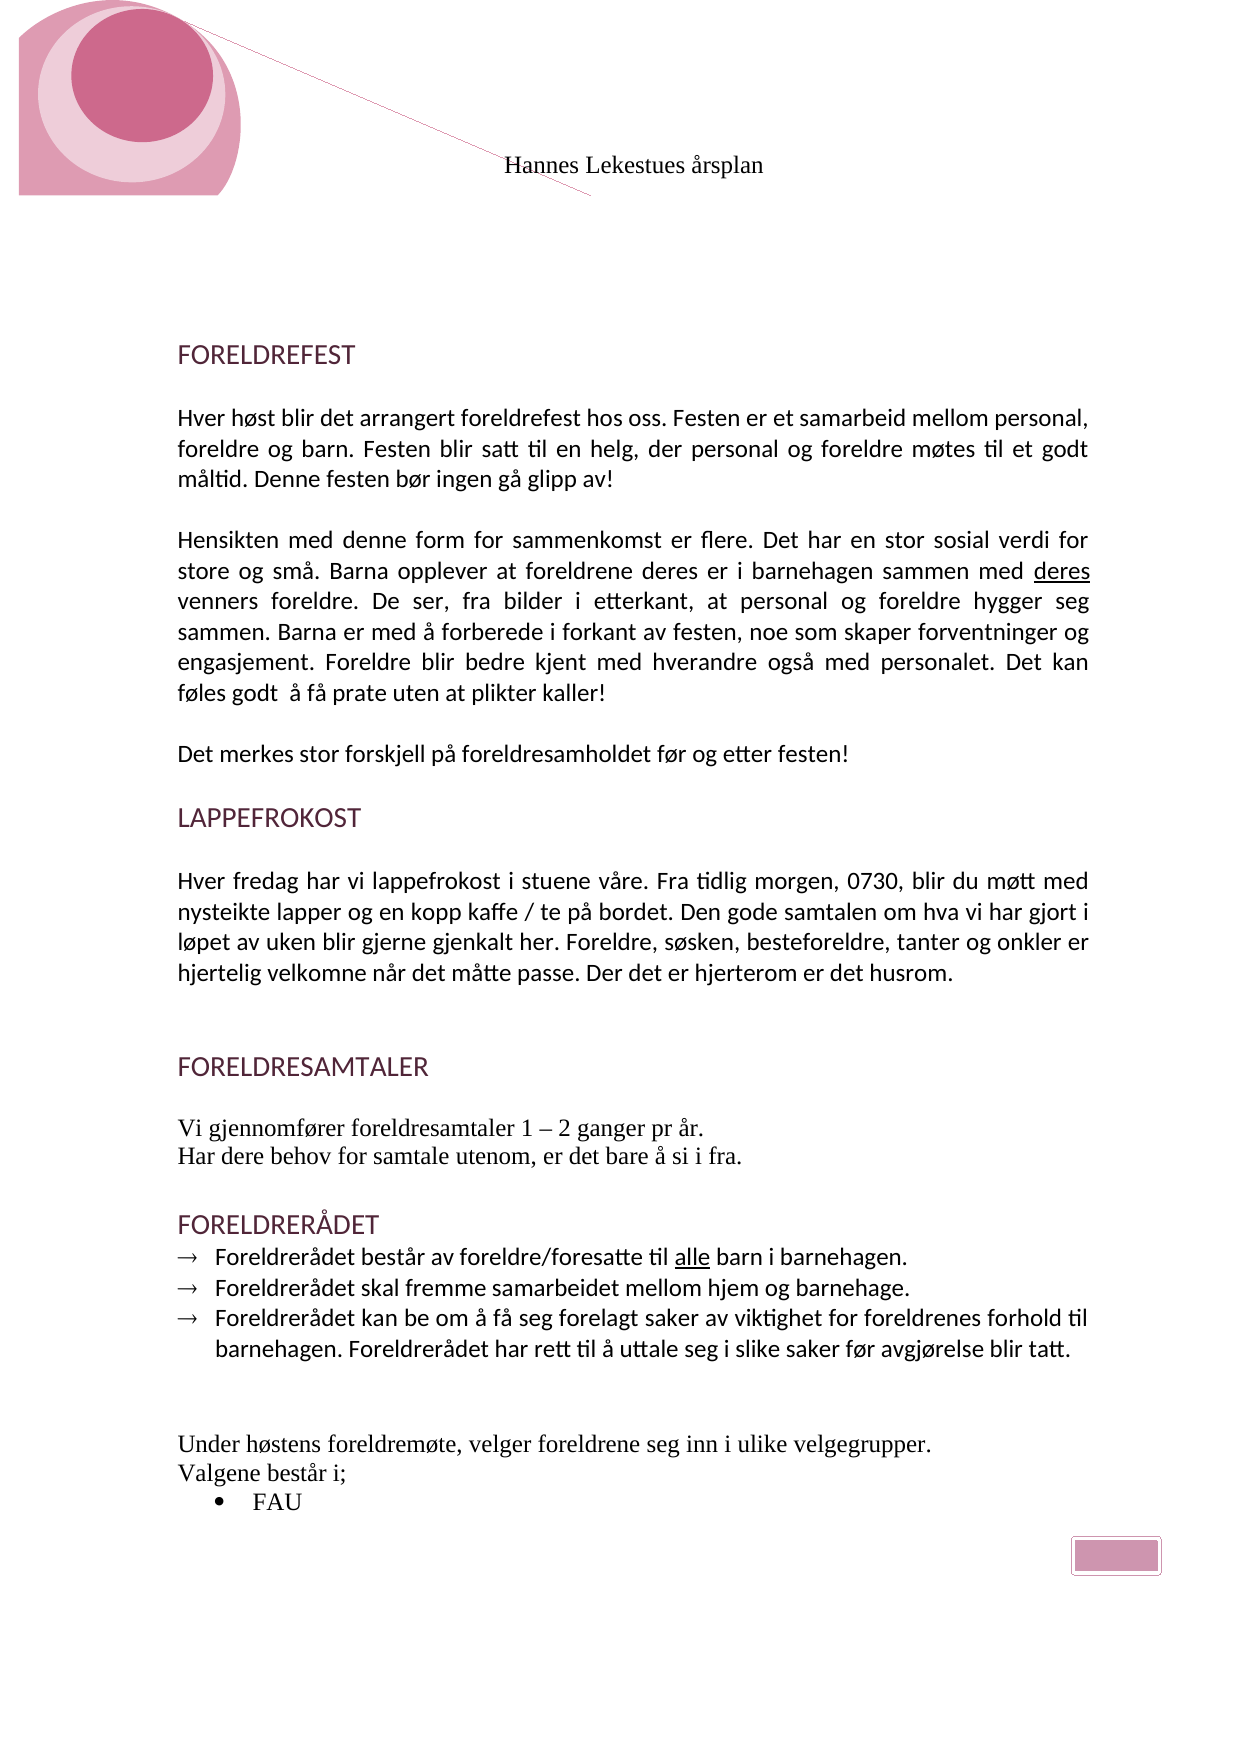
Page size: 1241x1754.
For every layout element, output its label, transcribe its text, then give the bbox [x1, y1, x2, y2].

text Det merkes stor forskjell på foreldresamholdet før og etter festen! [177, 738, 1090, 768]
subtitle FORELDRESAMTALER [177, 1048, 1090, 1084]
text Har dere behov for samtale utenom, er det bare å si i fra. [177, 1141, 1090, 1170]
list Foreldrerådet skal fremme samarbeidet mellom hjem og barnehage. [177, 1272, 1090, 1302]
text Hver fredag har vi lappefrokost i stuene våre. Fra tidlig morgen, 0730, blir du møtt med nysteikte lapper og en kopp kaffe / te på bordet. Den gode samtalen om hva vi har gjort i løpet av uken blir gjerne gjenkalt her. Foreldre, søsken, besteforeldre, tanter og onkler er hjertelig velkomne når det måtte passe. Der det er hjerterom er det husrom. [177, 865, 1090, 987]
text Hensikten med denne form for sammenkomst er flere. Det har en stor sosial verdi for store og små. Barna opplever at foreldrene deres er i barnehagen sammen med deres venners foreldre. De ser, fra bilder i etterkant, at personal og foreldre hygger seg sammen. Barna er med å forberede i forkant av festen, noe som skaper forventninger og engasjement. Foreldre blir bedre kjent med hverandre også med personalet. Det kan føles godt å få prate uten at plikter kaller! [177, 524, 1090, 707]
list Foreldrerådet kan be om å få seg forelagt saker av viktighet for foreldrenes forhold til barnehagen. Foreldrerådet har rett til å uttale seg i slike saker før avgjørelse blir tatt. [177, 1302, 1090, 1363]
list Foreldrerådet består av foreldre/foresatte til alle barn i barnehagen. [177, 1241, 1090, 1272]
text Vi gjennomfører foreldresamtaler 1 – 2 ganger pr år. [177, 1113, 1090, 1141]
text Under høstens foreldremøte, velger foreldrene seg inn i ulike velgegrupper. [177, 1429, 1090, 1458]
text LAPPEFROKOST [177, 799, 1090, 834]
text Valgene består i; [177, 1458, 1090, 1487]
list FAU [215, 1487, 1090, 1516]
subtitle FORELDRERÅDET [177, 1206, 1090, 1241]
subtitle FORELDREFEST [177, 336, 1090, 372]
text Hver høst blir det arrangert foreldrefest hos oss. Festen er et samarbeid mellom personal, foreldre og barn. Festen blir satt til en helg, der personal og foreldre møtes til et godt måltid. Denne festen bør ingen gå glipp av! [177, 402, 1090, 494]
